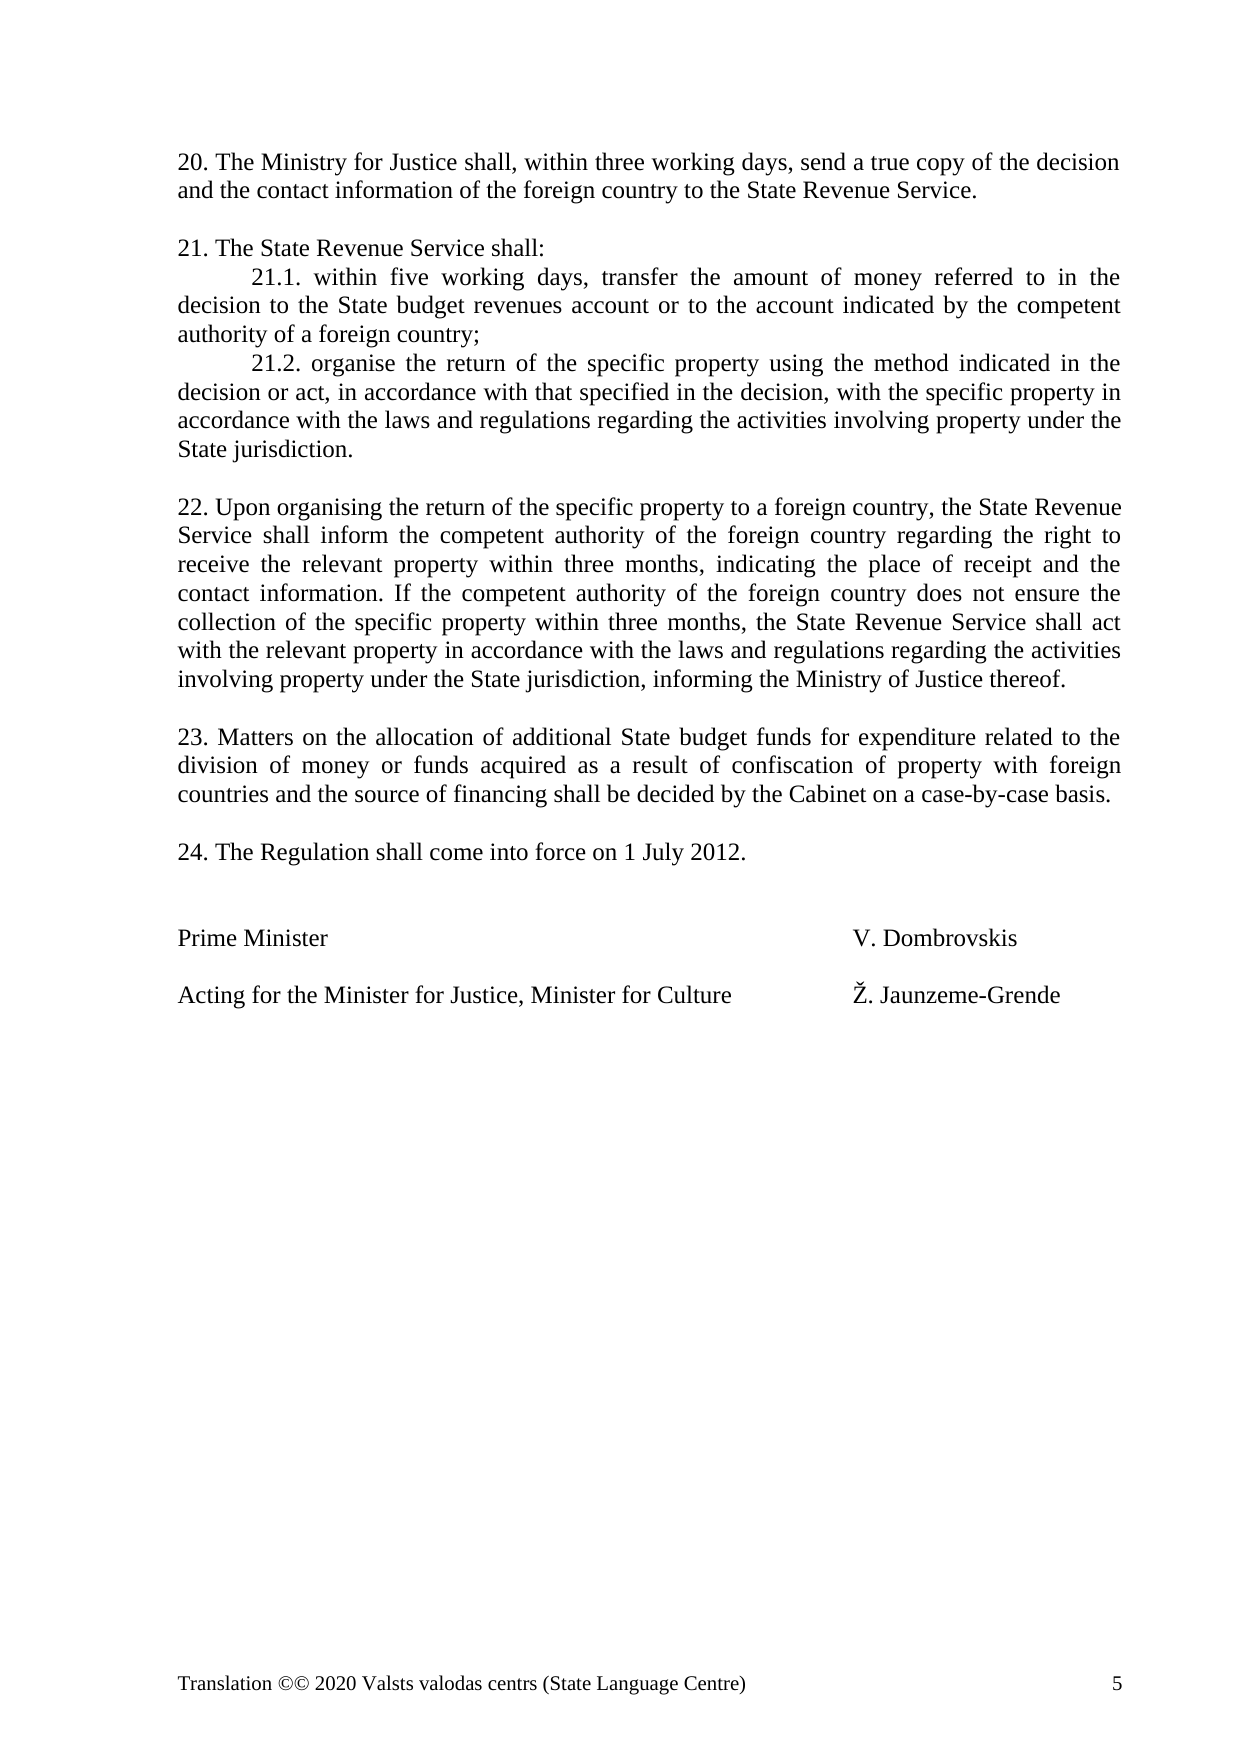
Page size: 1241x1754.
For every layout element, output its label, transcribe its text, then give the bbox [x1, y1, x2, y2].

text 22. Upon organising the return of the specific property to a foreign country, the State Revenue Service shall inform the competent authority of the foreign country regarding the right to receive the relevant property within three months, indicating the place of receipt and the contact information. If the competent authority of the foreign country does not ensure the collection of the specific property within three months, the State Revenue Service shall act with the relevant property in accordance with the laws and regulations regarding the activities involving property under the State jurisdiction, informing the Ministry of Justice thereof. [177, 492, 1122, 693]
text 20. The Ministry for Justice shall, within three working days, send a true copy of the decision and the contact information of the foreign country to the State Revenue Service. [177, 147, 1122, 204]
text Prime Minister V. Dombrovskis [177, 923, 1122, 952]
text 21.2. organise the return of the specific property using the method indicated in the decision or act, in accordance with that specified in the decision, with the specific property in accordance with the laws and regulations regarding the activities involving property under the State jurisdiction. [177, 348, 1122, 463]
text 23. Matters on the allocation of additional State budget funds for expenditure related to the division of money or funds acquired as a result of confiscation of property with foreign countries and the source of financing shall be decided by the Cabinet on a case-by-case basis. [177, 722, 1122, 808]
text 24. The Regulation shall come into force on 1 July 2012. [177, 837, 1122, 866]
text Acting for the Minister for Justice, Minister for Culture Ž. Jaunzeme-Grende [177, 981, 1122, 1009]
text 21.1. within five working days, transfer the amount of money referred to in the decision to the State budget revenues account or to the account indicated by the competent authority of a foreign country; [177, 262, 1122, 348]
text 21. The State Revenue Service shall: [177, 233, 1122, 262]
